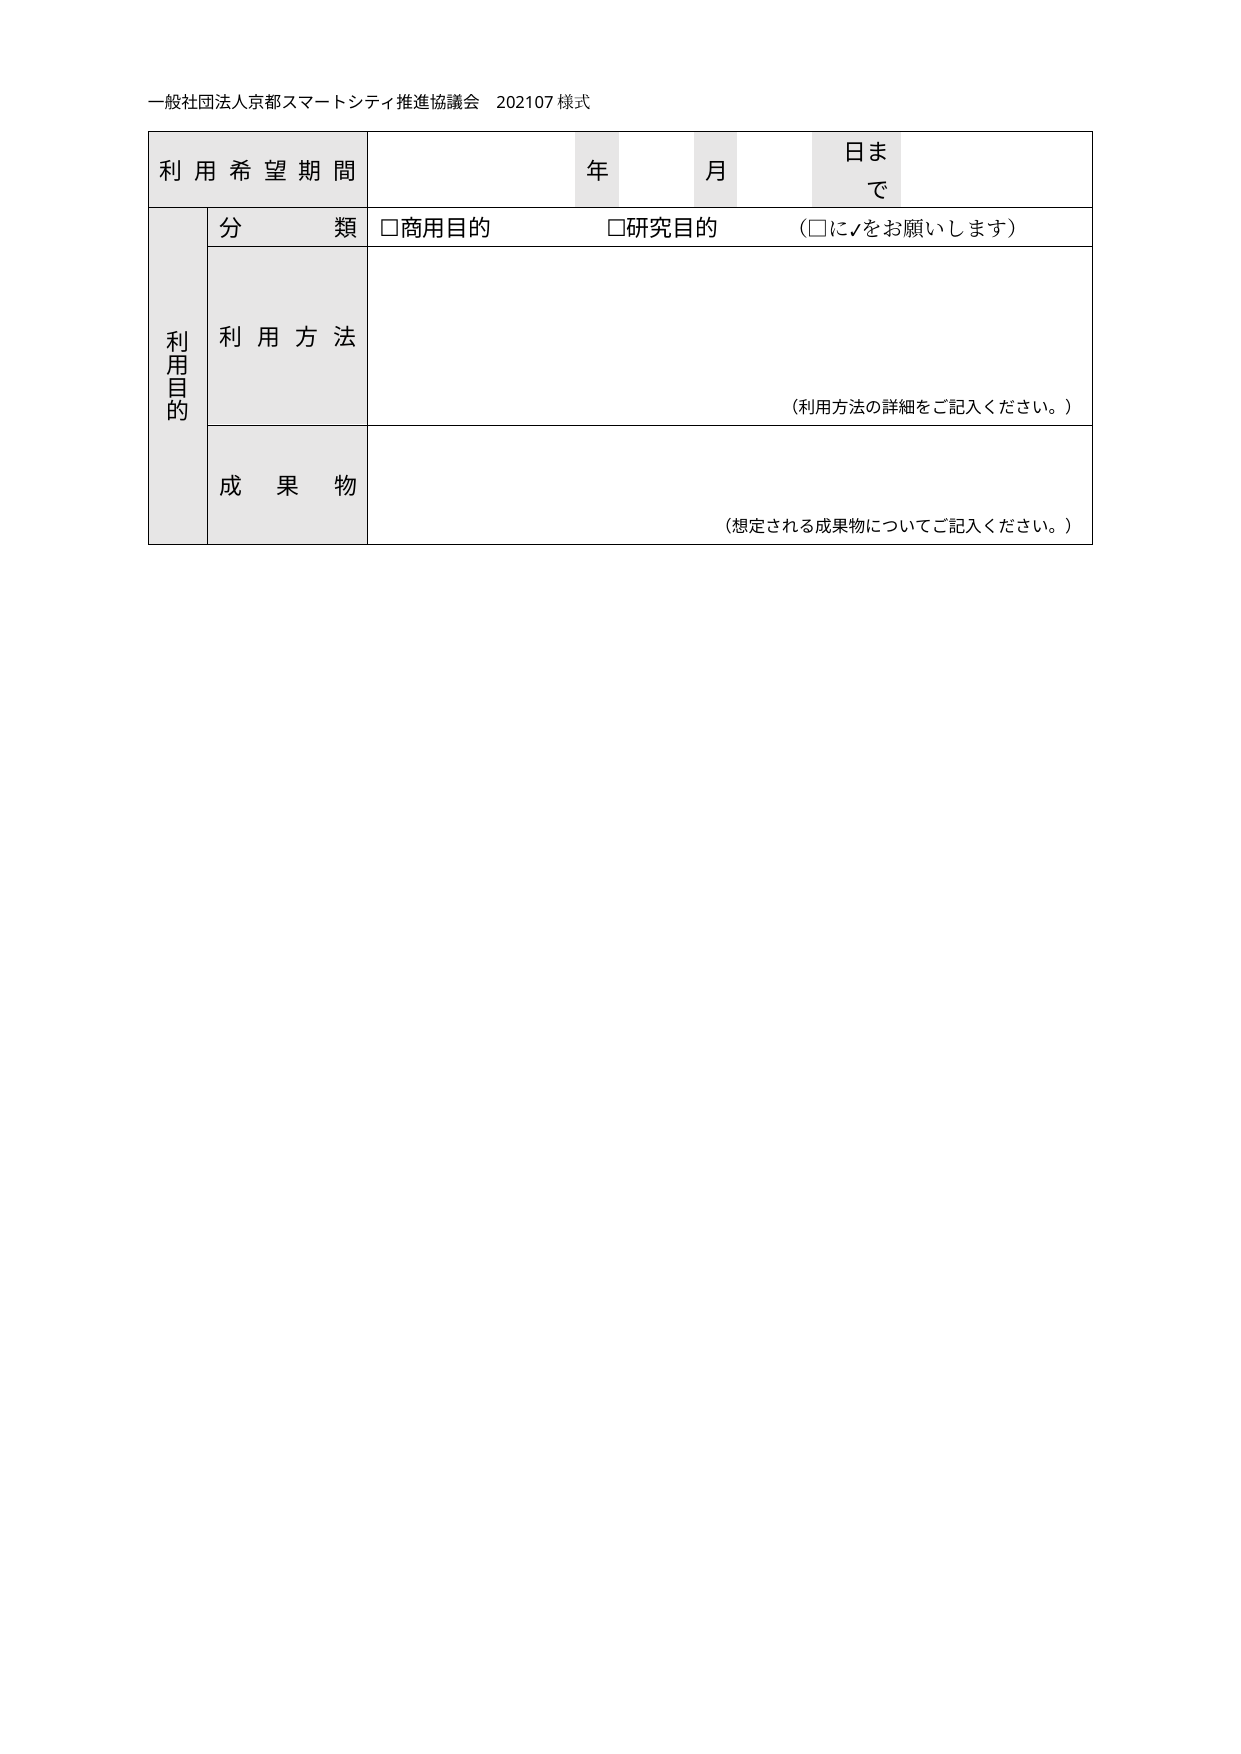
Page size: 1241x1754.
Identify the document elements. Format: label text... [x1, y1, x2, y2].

table_cell （想定される成果物についてご記入ください。） [368, 505, 1092, 544]
table_cell 月 [694, 132, 737, 207]
table_cell 成果物 [208, 426, 367, 544]
table_cell 利用目的 [149, 208, 207, 544]
table_cell [368, 132, 575, 207]
table_cell [619, 132, 694, 207]
table_cell [737, 132, 812, 207]
table_cell [368, 426, 1092, 505]
table_cell （利用方法の詳細をご記入ください。） [368, 386, 1092, 424]
table_cell 商用目的 研究目的 （□に✔をお願いします） [368, 208, 1092, 246]
table_cell 利用希望期間 [149, 132, 367, 207]
table_cell [901, 132, 1092, 207]
table_cell 日まで [812, 132, 901, 207]
table_cell 分類 [208, 208, 367, 246]
table_cell 年 [575, 132, 619, 207]
table_cell [368, 247, 1092, 386]
table_cell 利用方法 [208, 247, 367, 424]
